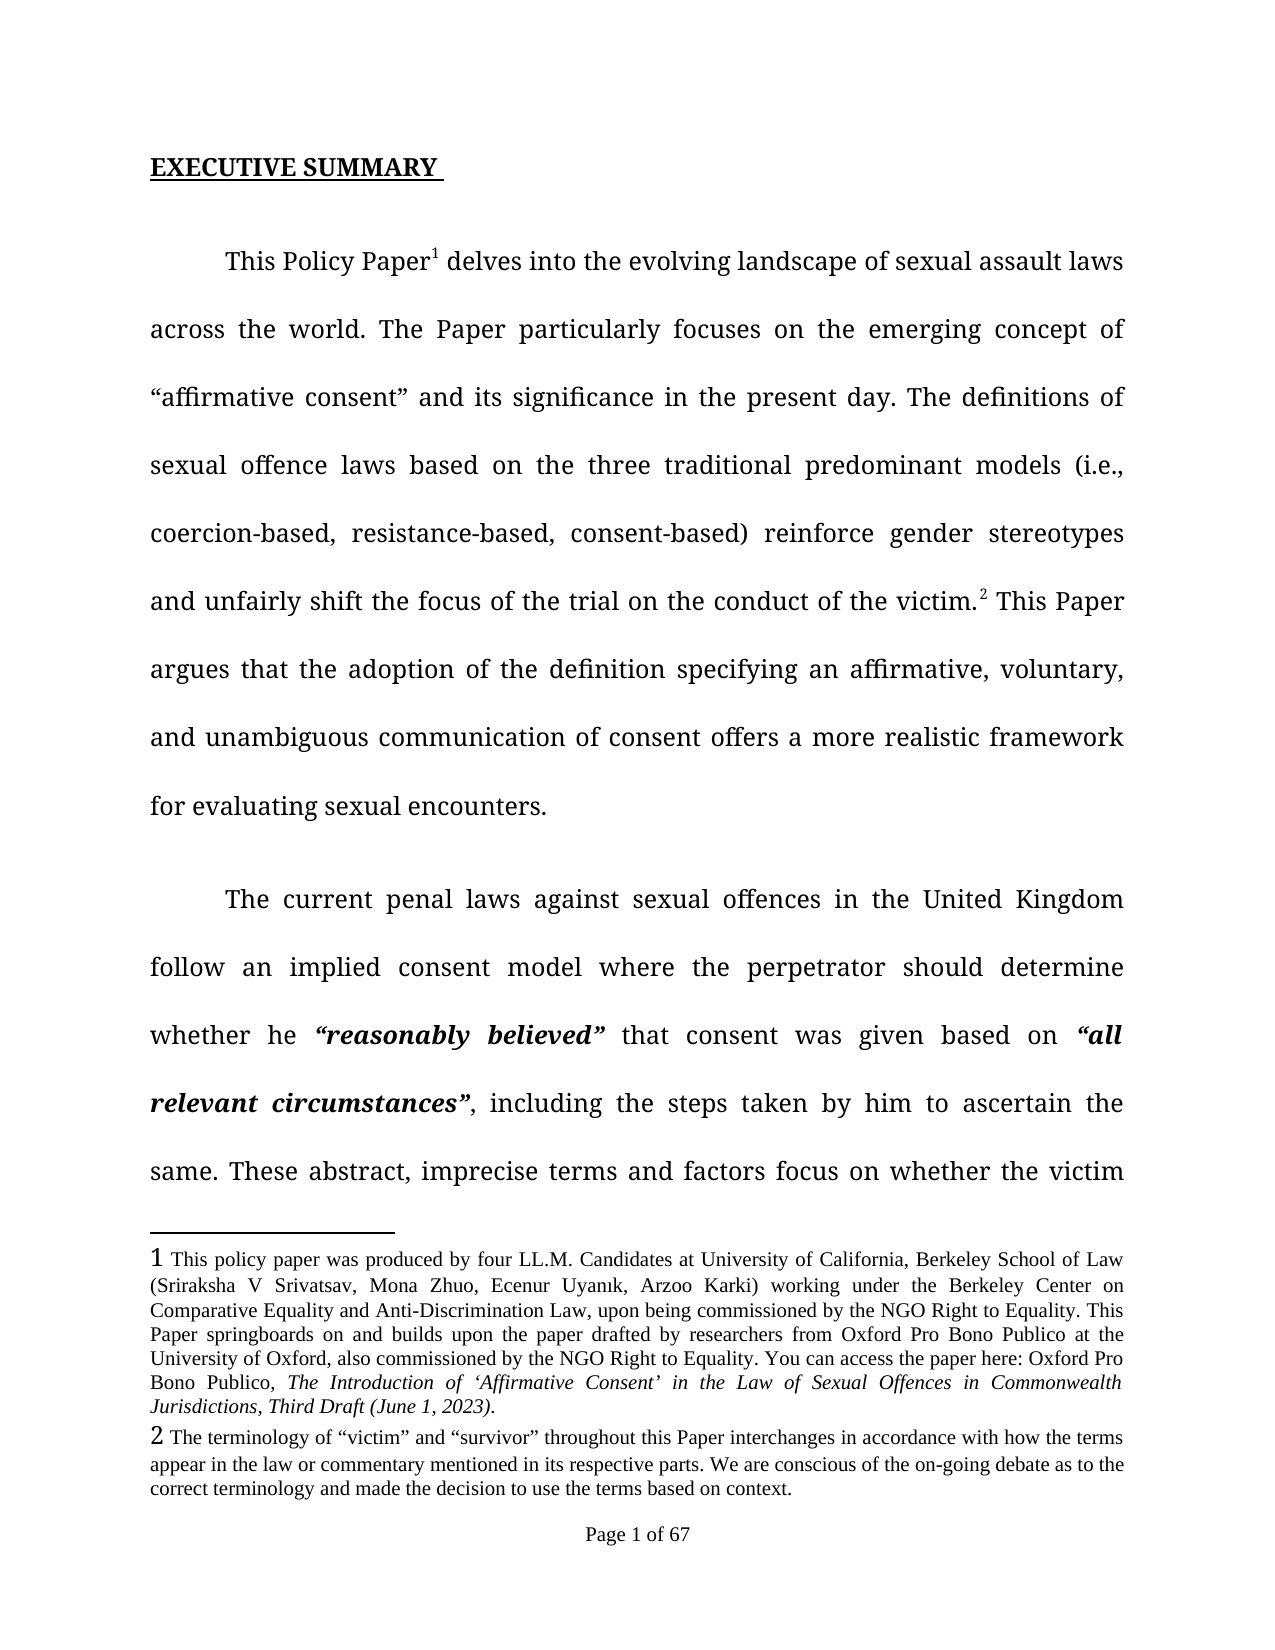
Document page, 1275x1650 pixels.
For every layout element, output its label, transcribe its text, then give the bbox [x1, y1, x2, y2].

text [150, 881, 1125, 1188]
text This Policy Paper delves into the evolving landscape of sexual assault laws across the world. The Paper particularly focuses on the emerging concept of “affirmative consent” and its significance in the present day. The definitions of sexual offence laws based on the three traditional predominant models (i.e., coercion-based, resistance-based, consent-based) reinforce gender stereotypes and unfairly shift the focus of the trial on the conduct of the victim. This Paper argues that the adoption of the definition specifying an affirmative, voluntary, and unambiguous communication of consent offers a more realistic framework for evaluating sexual encounters. [150, 243, 1125, 822]
subtitle EXECUTIVE SUMMARY [150, 150, 1125, 184]
